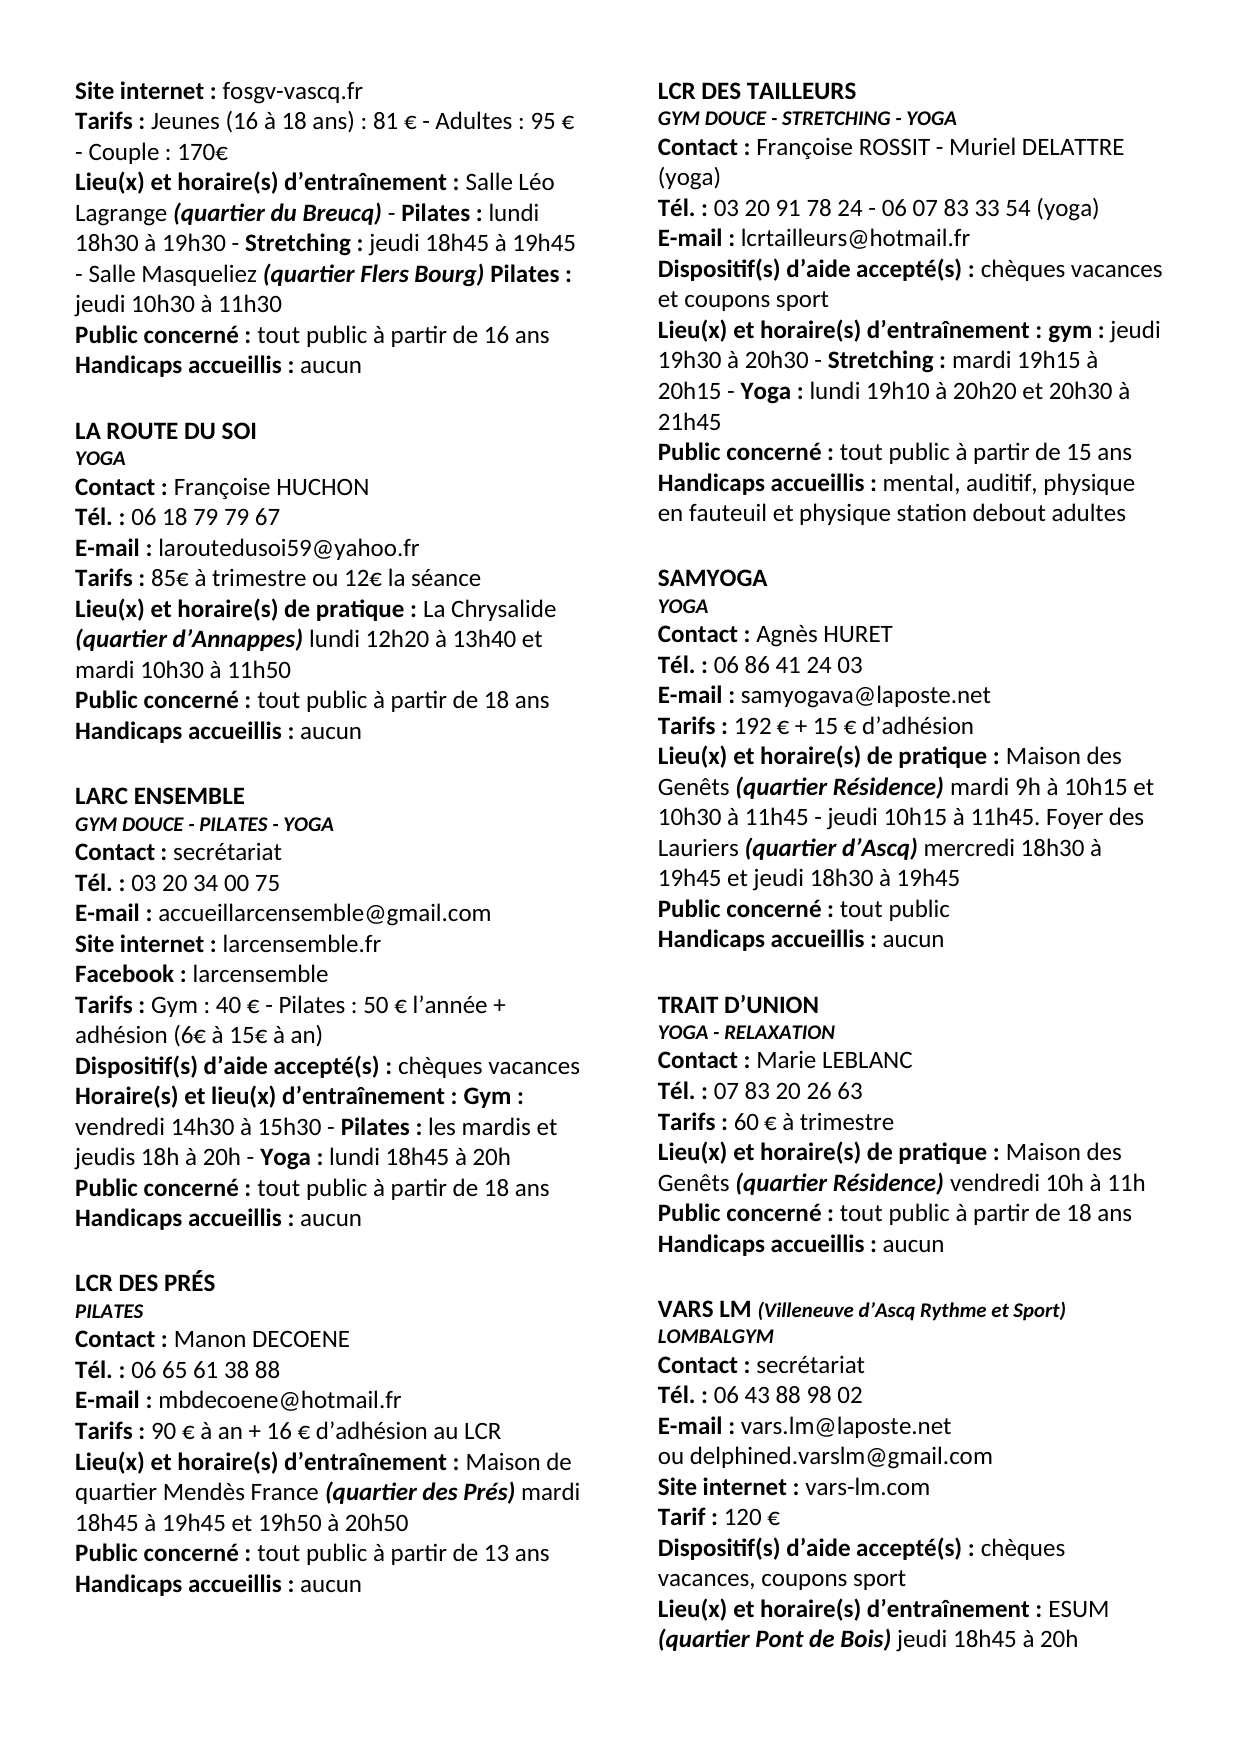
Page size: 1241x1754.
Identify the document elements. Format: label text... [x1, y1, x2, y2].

text Handicaps accueillis : aucun [75, 715, 583, 746]
text Lieu(x) et horaire(s) d’entraînement : Salle Léo Lagrange (quartier du Breucq) - Pilates : lundi 18h30 à 19h30 - Stretching : jeudi 18h45 à 19h45 - Salle Masqueliez (quartier Flers Bourg) Pilates : jeudi 10h30 à 11h30 [75, 167, 583, 319]
text E-mail : mbdecoene@hotmail.fr [75, 1384, 583, 1415]
text Tarif : 120 € [658, 1502, 1165, 1532]
text E-mail : samyogava@laposte.net [658, 679, 1165, 710]
text E-mail : laroutedusoi59@yahoo.fr [75, 532, 583, 562]
text Lieu(x) et horaire(s) de pratique : Maison des Genêts (quartier Résidence) vendredi 10h à 11h [658, 1136, 1165, 1197]
text Contact : secrétariat [75, 836, 583, 867]
text Lieu(x) et horaire(s) d’entraînement : ESUM (quartier Pont de Bois) jeudi 18h45 à 20h [658, 1593, 1165, 1654]
text Contact : Françoise ROSSIT - Muriel DELATTRE (yoga) [658, 131, 1165, 192]
text Tél. : 06 43 88 98 02 [658, 1379, 1165, 1410]
text Public concerné : tout public à partir de 13 ans [75, 1537, 583, 1568]
text E-mail : lcrtailleurs@hotmail.fr [658, 222, 1165, 253]
text Public concerné : tout public à partir de 16 ans [75, 319, 583, 350]
text Public concerné : tout public [658, 893, 1165, 923]
subtitle LCR DES TAILLEURS [658, 75, 1165, 106]
text Public concerné : tout public à partir de 15 ans [658, 436, 1165, 467]
text Lieu(x) et horaire(s) de pratique : Maison des Genêts (quartier Résidence) mardi 9h à 10h15 et 10h30 à 11h45 - jeudi 10h15 à 11h45. Foyer des Lauriers (quartier d’Ascq) mercredi 18h30 à 19h45 et jeudi 18h30 à 19h45 [658, 740, 1165, 893]
subtitle YOGA [658, 593, 1165, 618]
text E-mail : vars.lm@laposte.net [658, 1410, 1165, 1441]
text Contact : secrétariat [658, 1349, 1165, 1379]
text Dispositif(s) d’aide accepté(s) : chèques vacances et coupons sport [658, 253, 1165, 314]
subtitle SAMYOGA [658, 562, 1165, 593]
text Tarifs : 192 € + 15 € d’adhésion [658, 710, 1165, 740]
subtitle LCR DES PRÉS [75, 1268, 583, 1298]
subtitle PILATES [75, 1298, 583, 1323]
text Handicaps accueillis : aucun [75, 350, 583, 380]
text Dispositif(s) d’aide accepté(s) : chèques vacances [75, 1050, 583, 1080]
text Tarifs : Gym : 40 € - Pilates : 50 € l’année + adhésion (6€ à 15€ à an) [75, 989, 583, 1050]
text Tél. : 06 18 79 79 67 [75, 501, 583, 532]
text E-mail : accueillarcensemble@gmail.com [75, 897, 583, 928]
text Dispositif(s) d’aide accepté(s) : chèques vacances, coupons sport [658, 1532, 1165, 1593]
text Lieu(x) et horaire(s) d’entraînement : gym : jeudi 19h30 à 20h30 - Stretching : mardi 19h15 à 20h15 - Yoga : lundi 19h10 à 20h20 et 20h30 à 21h45 [658, 314, 1165, 436]
subtitle LARC ENSEMBLE [75, 780, 583, 811]
text Handicaps accueillis : aucun [75, 1202, 583, 1233]
text Tél. : 06 86 41 24 03 [658, 649, 1165, 679]
text Public concerné : tout public à partir de 18 ans [75, 684, 583, 715]
text Contact : Françoise HUCHON [75, 471, 583, 501]
text Lieu(x) et horaire(s) de pratique : La Chrysalide (quartier d’Annappes) lundi 12h20 à 13h40 et mardi 10h30 à 11h50 [75, 593, 583, 684]
text Public concerné : tout public à partir de 18 ans [75, 1172, 583, 1202]
subtitle GYM DOUCE - PILATES - YOGA [75, 811, 583, 836]
text Contact : Manon DECOENE [75, 1323, 583, 1354]
text Contact : Agnès HURET [658, 618, 1165, 649]
subtitle VARS LM (Villeneuve d’Ascq Rythme et Sport) [658, 1293, 1165, 1323]
text Tél. : 03 20 91 78 24 - 06 07 83 33 54 (yoga) [658, 192, 1165, 222]
text Horaire(s) et lieu(x) d’entraînement : Gym : vendredi 14h30 à 15h30 - Pilates : les mardis et jeudis 18h à 20h - Yoga : lundi 18h45 à 20h [75, 1080, 583, 1172]
text Public concerné : tout public à partir de 18 ans [658, 1197, 1165, 1228]
text Site internet : vars-lm.com [658, 1471, 1165, 1502]
text Lieu(x) et horaire(s) d’entraînement : Maison de quartier Mendès France (quartier des Prés) mardi 18h45 à 19h45 et 19h50 à 20h50 [75, 1446, 583, 1537]
subtitle LOMBALGYM [658, 1323, 1165, 1349]
text Tél. : 03 20 34 00 75 [75, 867, 583, 897]
text ou delphined.varslm@gmail.com [658, 1441, 1165, 1471]
text Tarifs : 90 € à an + 16 € d’adhésion au LCR [75, 1415, 583, 1446]
text Tarifs : 85€ à trimestre ou 12€ la séance [75, 562, 583, 593]
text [75, 1568, 583, 1598]
text Site internet : fosgv-vascq.fr [75, 75, 583, 106]
text Tarifs : Jeunes (16 à 18 ans) : 81 € - Adultes : 95 € - Couple : 170€ [75, 106, 583, 167]
subtitle YOGA - RELAXATION [658, 1019, 1165, 1045]
text Contact : Marie LEBLANC [658, 1045, 1165, 1075]
text Tarifs : 60 € à trimestre [658, 1106, 1165, 1136]
subtitle TRAIT D’UNION [658, 989, 1165, 1019]
text Tél. : 07 83 20 26 63 [658, 1075, 1165, 1106]
subtitle LA ROUTE DU SOI [75, 415, 583, 445]
text Site internet : larcensemble.fr [75, 928, 583, 958]
text Tél. : 06 65 61 38 88 [75, 1354, 583, 1384]
text Handicaps accueillis : aucun [658, 923, 1165, 954]
subtitle GYM DOUCE - STRETCHING - YOGA [658, 106, 1165, 131]
text Facebook : larcensemble [75, 958, 583, 989]
subtitle YOGA [75, 445, 583, 471]
text Handicaps accueillis : mental, auditif, physique en fauteuil et physique station debout adultes [658, 467, 1165, 528]
text Handicaps accueillis : aucun [658, 1228, 1165, 1258]
